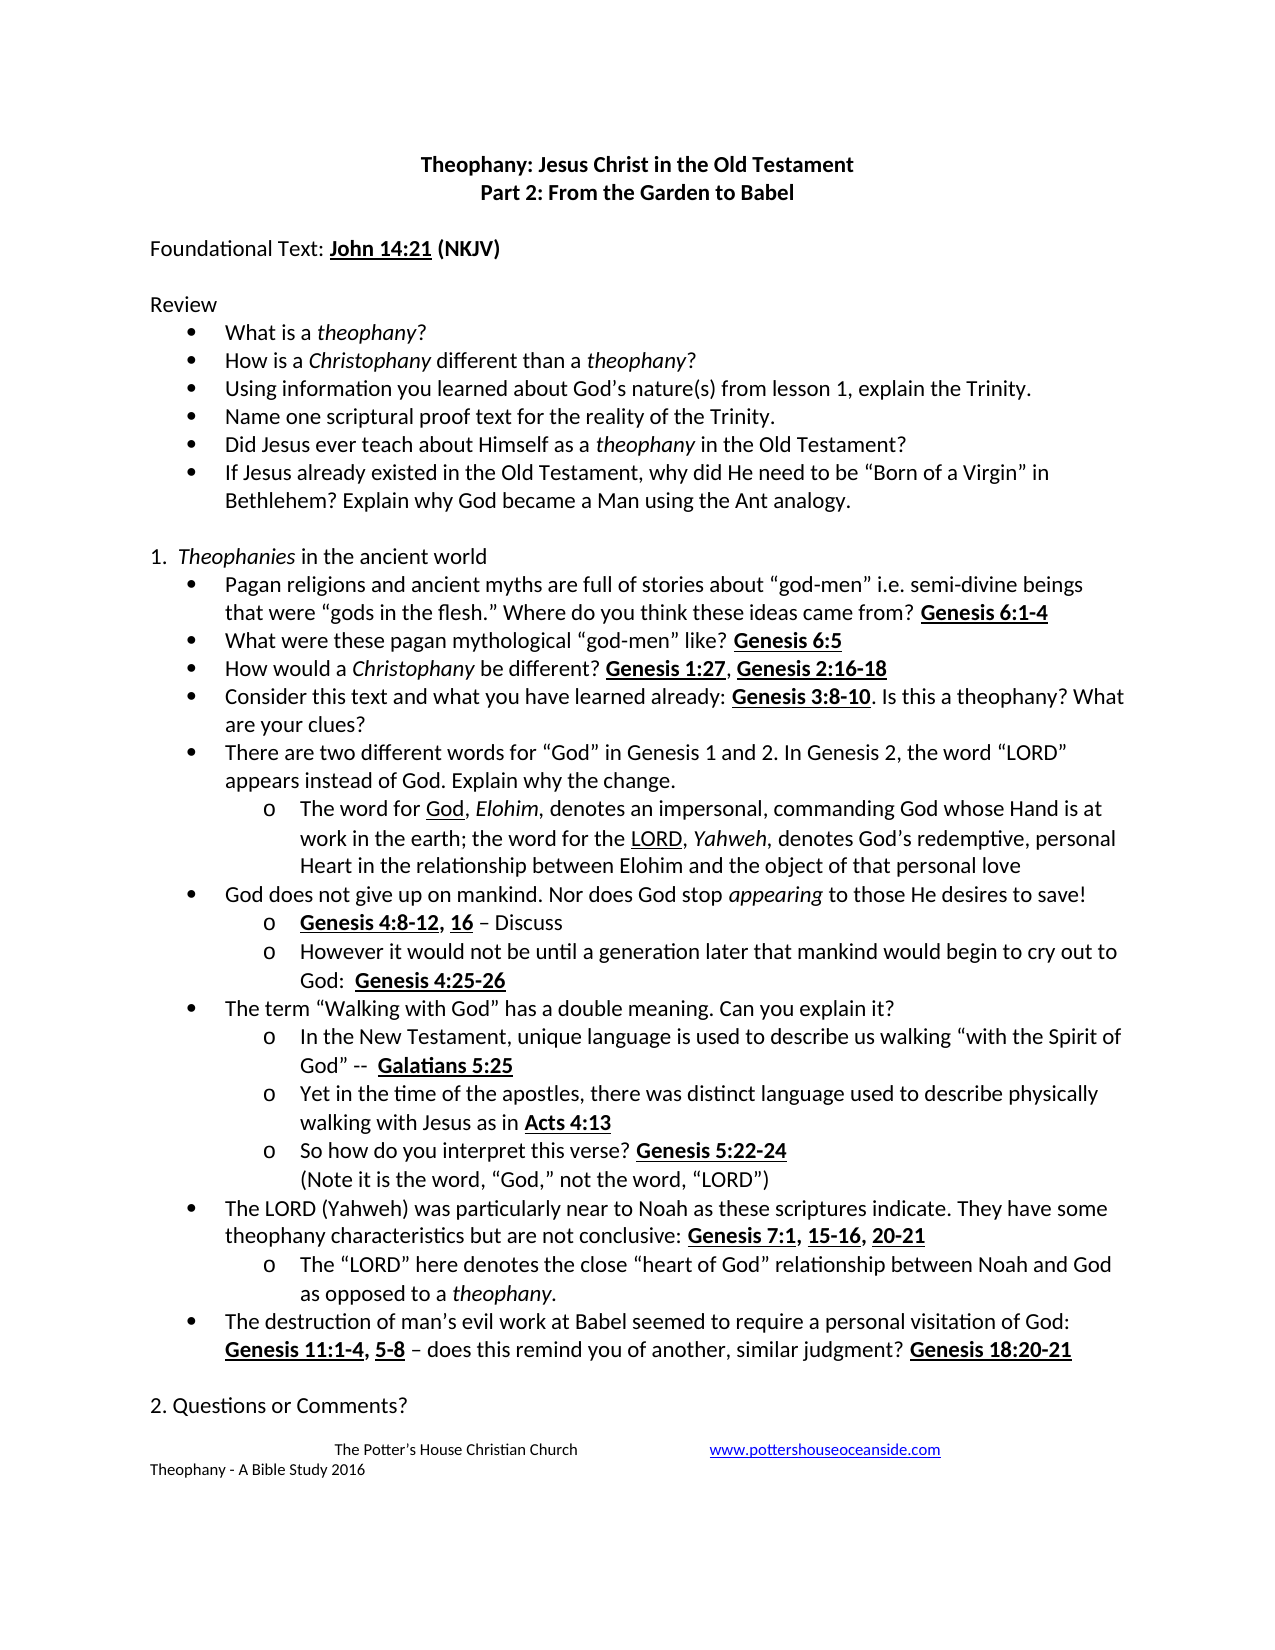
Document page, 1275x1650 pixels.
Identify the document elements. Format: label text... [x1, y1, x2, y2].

list The word for God, Elohim, denotes an impersonal, commanding God whose Hand is at work in the earth; the word for the LORD, Yahweh, denotes God’s redemptive, personal Heart in the relationship between Elohim and the object of that personal love [262, 794, 1125, 880]
text Part 2: From the Garden to Babel [150, 178, 1125, 206]
text The Potter’s House Christian Church www.pottershouseoceanside.com [150, 1439, 1125, 1459]
list Yet in the time of the apostles, there was distinct language used to describe physically walking with Jesus as in Acts 4:13 [262, 1079, 1125, 1136]
list The “LORD” here denotes the close “heart of God” relationship between Noah and God as opposed to a theophany. [262, 1250, 1125, 1307]
list Did Jesus ever teach about Himself as a theophany in the Old Testament? [187, 430, 1125, 458]
list What were these pagan mythological “god-men” like? Genesis 6:5 [187, 626, 1125, 654]
list The LORD (Yahweh) was particularly near to Noah as these scriptures indicate. They have some theophany characteristics but are not conclusive: Genesis 7:1, 15-16, 20-21 [187, 1194, 1125, 1250]
list Using information you learned about God’s nature(s) from lesson 1, explain the Trinity. [187, 374, 1125, 402]
list Genesis 4:8-12, 16 – Discuss [262, 908, 1125, 937]
list In the New Testament, unique language is used to describe us walking “with the Spirit of God” -- Galatians 5:25 [262, 1022, 1125, 1079]
text Theophany - A Bible Study 2016 [150, 1459, 1125, 1480]
list There are two different words for “God” in Genesis 1 and 2. In Genesis 2, the word “LORD” appears instead of God. Explain why the change. [187, 738, 1125, 794]
list What is a theophany? [187, 318, 1125, 346]
list Pagan religions and ancient myths are full of stories about “god-men” i.e. semi-divine beings that were “gods in the flesh.” Where do you think these ideas came from? Genesis 6:1-4 [187, 570, 1125, 626]
list Name one scriptural proof text for the reality of the Trinity. [187, 402, 1125, 430]
list The term “Walking with God” has a double meaning. Can you explain it? [187, 994, 1125, 1022]
list God does not give up on mankind. Nor does God stop appearing to those He desires to save! [187, 880, 1125, 908]
text Review [150, 290, 1125, 318]
text Foundational Text: John 14:21 (NKJV) [150, 234, 1125, 262]
list If Jesus already existed in the Old Testament, why did He need to be “Born of a Virgin” in Bethlehem? Explain why God became a Man using the Ant analogy. [187, 458, 1125, 514]
list However it would not be until a generation later that mankind would begin to cry out to God: Genesis 4:25-26 [262, 937, 1125, 994]
list How is a Christophany different than a theophany? [187, 346, 1125, 374]
list The destruction of man’s evil work at Babel seemed to require a personal visitation of God: Genesis 11:1-4, 5-8 – does this remind you of another, similar judgment? Genesis 18:20-21 [187, 1307, 1125, 1363]
text 1. Theophanies in the ancient world [150, 542, 1125, 570]
text Theophany: Jesus Christ in the Old Testament [150, 150, 1125, 178]
text 2. Questions or Comments? [150, 1391, 1125, 1419]
list How would a Christophany be different? Genesis 1:27, Genesis 2:16-18 [187, 654, 1125, 682]
list So how do you interpret this verse? Genesis 5:22-24 (Note it is the word, “God,” not the word, “LORD”) [262, 1136, 1125, 1194]
list Consider this text and what you have learned already: Genesis 3:8-10. Is this a theophany? What are your clues? [187, 682, 1125, 738]
